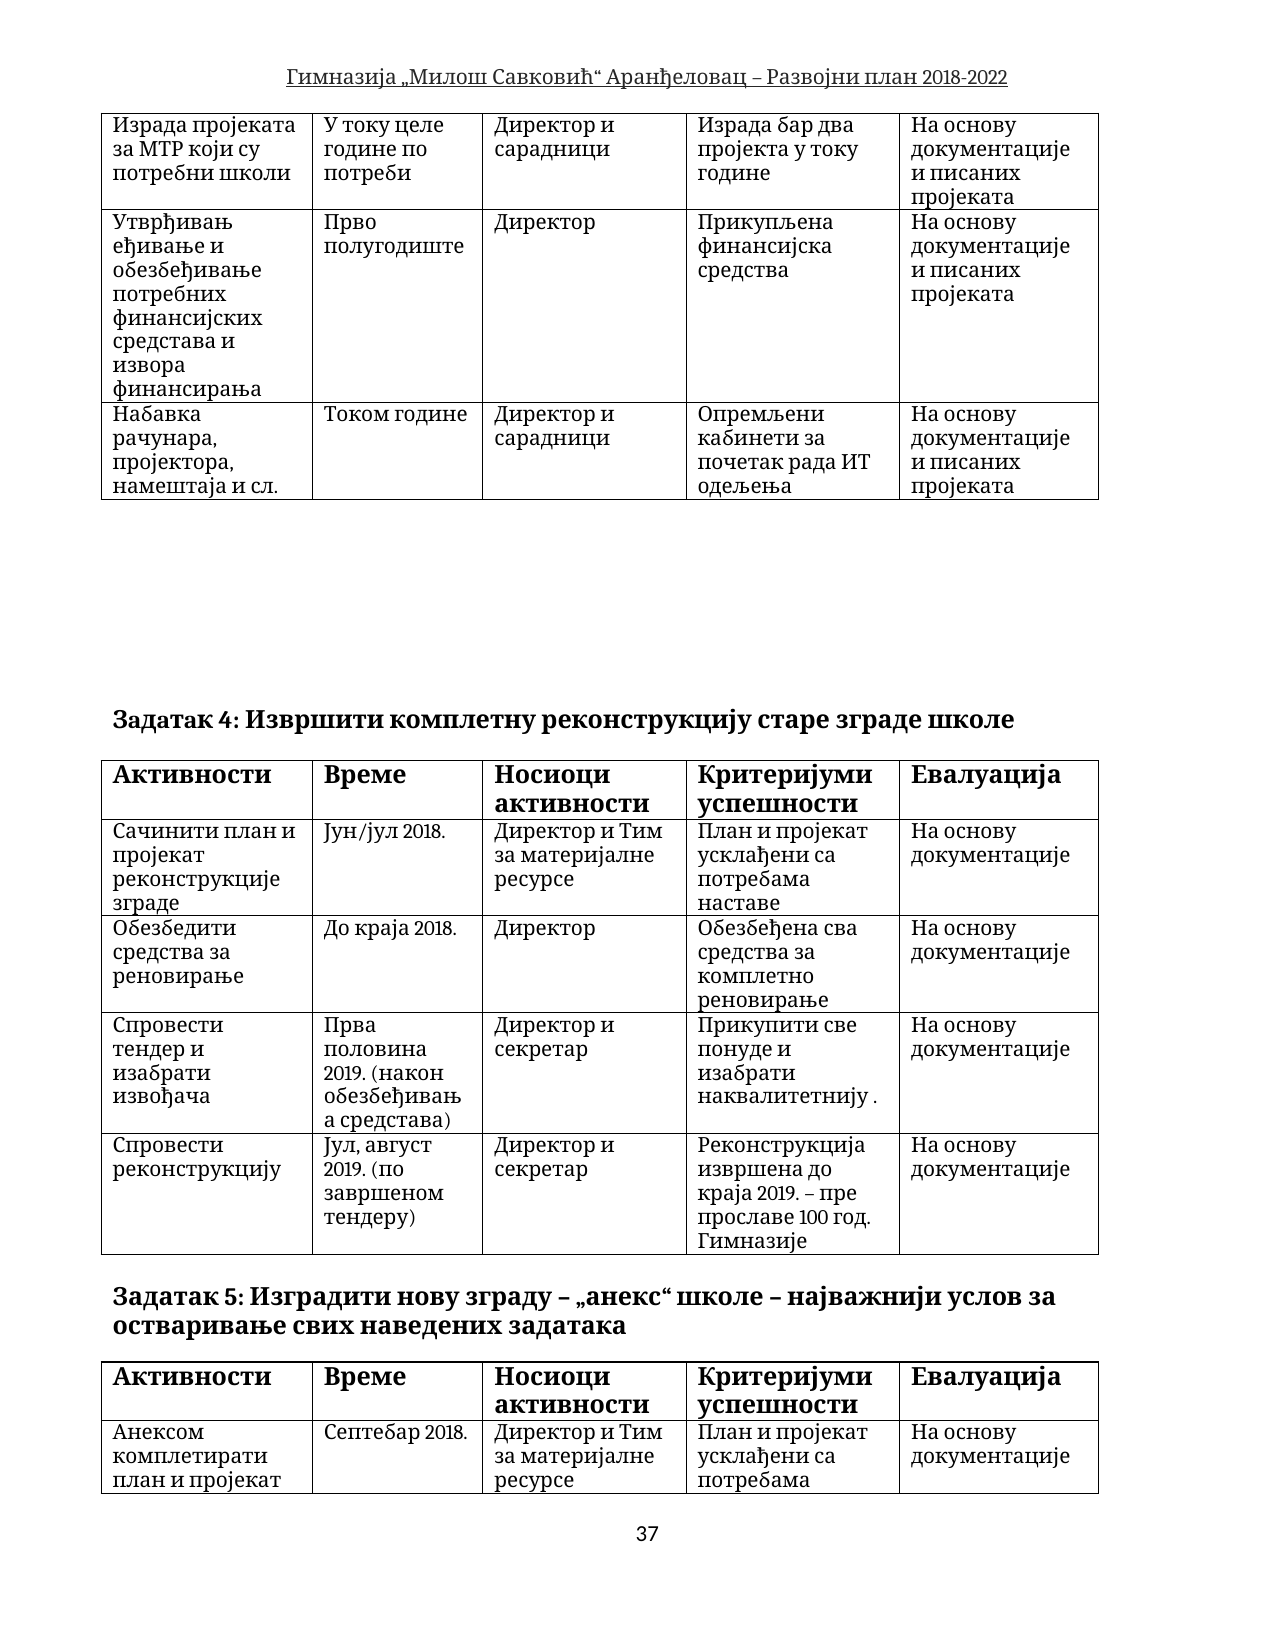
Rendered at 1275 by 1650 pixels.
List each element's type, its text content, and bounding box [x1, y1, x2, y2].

table_cell Утврђивањеђивање и обезбеђивање потребних финансијских средстава и извора финансирања [102, 210, 312, 402]
table_cell Директор и сарадници [483, 403, 686, 499]
table_cell Спровести тендер и изабрати извођача [102, 1013, 312, 1133]
text Зaдaтaк 4: Извршити комплетну реконструкцију старе зграде школе [112, 706, 1181, 735]
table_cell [900, 1421, 1098, 1493]
table_cell Израда пројеката за МТР који су потребни школи [102, 114, 312, 209]
table_header Време [313, 1363, 482, 1420]
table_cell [687, 1421, 899, 1493]
table_cell Директор и секретар [483, 1134, 686, 1254]
table_cell Опремљени кабинети за почетак рада ИТ одељења [687, 403, 899, 499]
table_cell Спровести реконструкцију [102, 1134, 312, 1254]
table_header Носиоци активности [483, 761, 686, 818]
table_cell На основу документације [900, 1134, 1098, 1254]
table_cell На основу документације [900, 1013, 1098, 1133]
table_cell На основу документације [900, 916, 1098, 1012]
table_cell Септебар 2018. [313, 1421, 482, 1493]
table_cell Током године [313, 403, 482, 499]
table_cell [483, 1421, 686, 1493]
table_cell Набавка рачунара, пројектора, намештаја и сл. [102, 403, 312, 499]
table_cell Прва половина 2019. (након обезбеђивања средстава) [313, 1013, 482, 1133]
table_cell План и пројекат усклађени са потребама наставе [687, 820, 899, 915]
table_cell Директор [483, 210, 686, 402]
table_cell До краја 2018. [313, 916, 482, 1012]
table_cell Прикупљена финансијска средства [687, 210, 899, 402]
table_cell Директор и Тим за материјалне ресурсе [483, 820, 686, 915]
table_cell Реконструкција извршена до краја 2019. – пре прославе 100 год. Гимназије [687, 1134, 899, 1254]
table_cell Јун/јул 2018. [313, 820, 482, 915]
table_cell Израда бар два пројекта у току године [687, 114, 899, 209]
table_cell На основу документације [900, 820, 1098, 915]
table_cell Обезбедити средства за реновирање [102, 916, 312, 1012]
table_cell На основу документације и писаних пројеката [900, 114, 1098, 209]
table_cell Јул, август 2019. (по завршеном тендеру) [313, 1134, 482, 1254]
table_cell Прикупити све понуде и изабрати наквалитетнију . [687, 1013, 899, 1133]
table_cell Прво полугодиште [313, 210, 482, 402]
table_cell Директор и сарадници [483, 114, 686, 209]
table_cell Директор [483, 916, 686, 1012]
table_cell У току целе године по потреби [313, 114, 482, 209]
table_cell Сачинити план и пројекат реконструкције зграде [102, 820, 312, 915]
table_header Евалуација [900, 761, 1098, 818]
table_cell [102, 1421, 312, 1493]
table_header Време [313, 761, 482, 818]
table_header Критеријуми успешности [687, 761, 899, 818]
table_cell На основу документације и писаних пројеката [900, 403, 1098, 499]
table_header Активности [102, 1363, 312, 1420]
table_header Активности [102, 761, 312, 818]
table_cell На основу документације и писаних пројеката [900, 210, 1098, 402]
table_header Критеријуми успешности [687, 1363, 899, 1420]
table_cell Директор и секретар [483, 1013, 686, 1133]
table_header Евалуација [900, 1363, 1098, 1420]
table_cell Обезбеђена сва средства за комплетно реновирање [687, 916, 899, 1012]
table_header Носиоци активности [483, 1363, 686, 1420]
text Задатак 5: Изградити нову зграду – „анекс“ школе – најважнији услов за остваривање свих наведених задатака [112, 1283, 1181, 1341]
